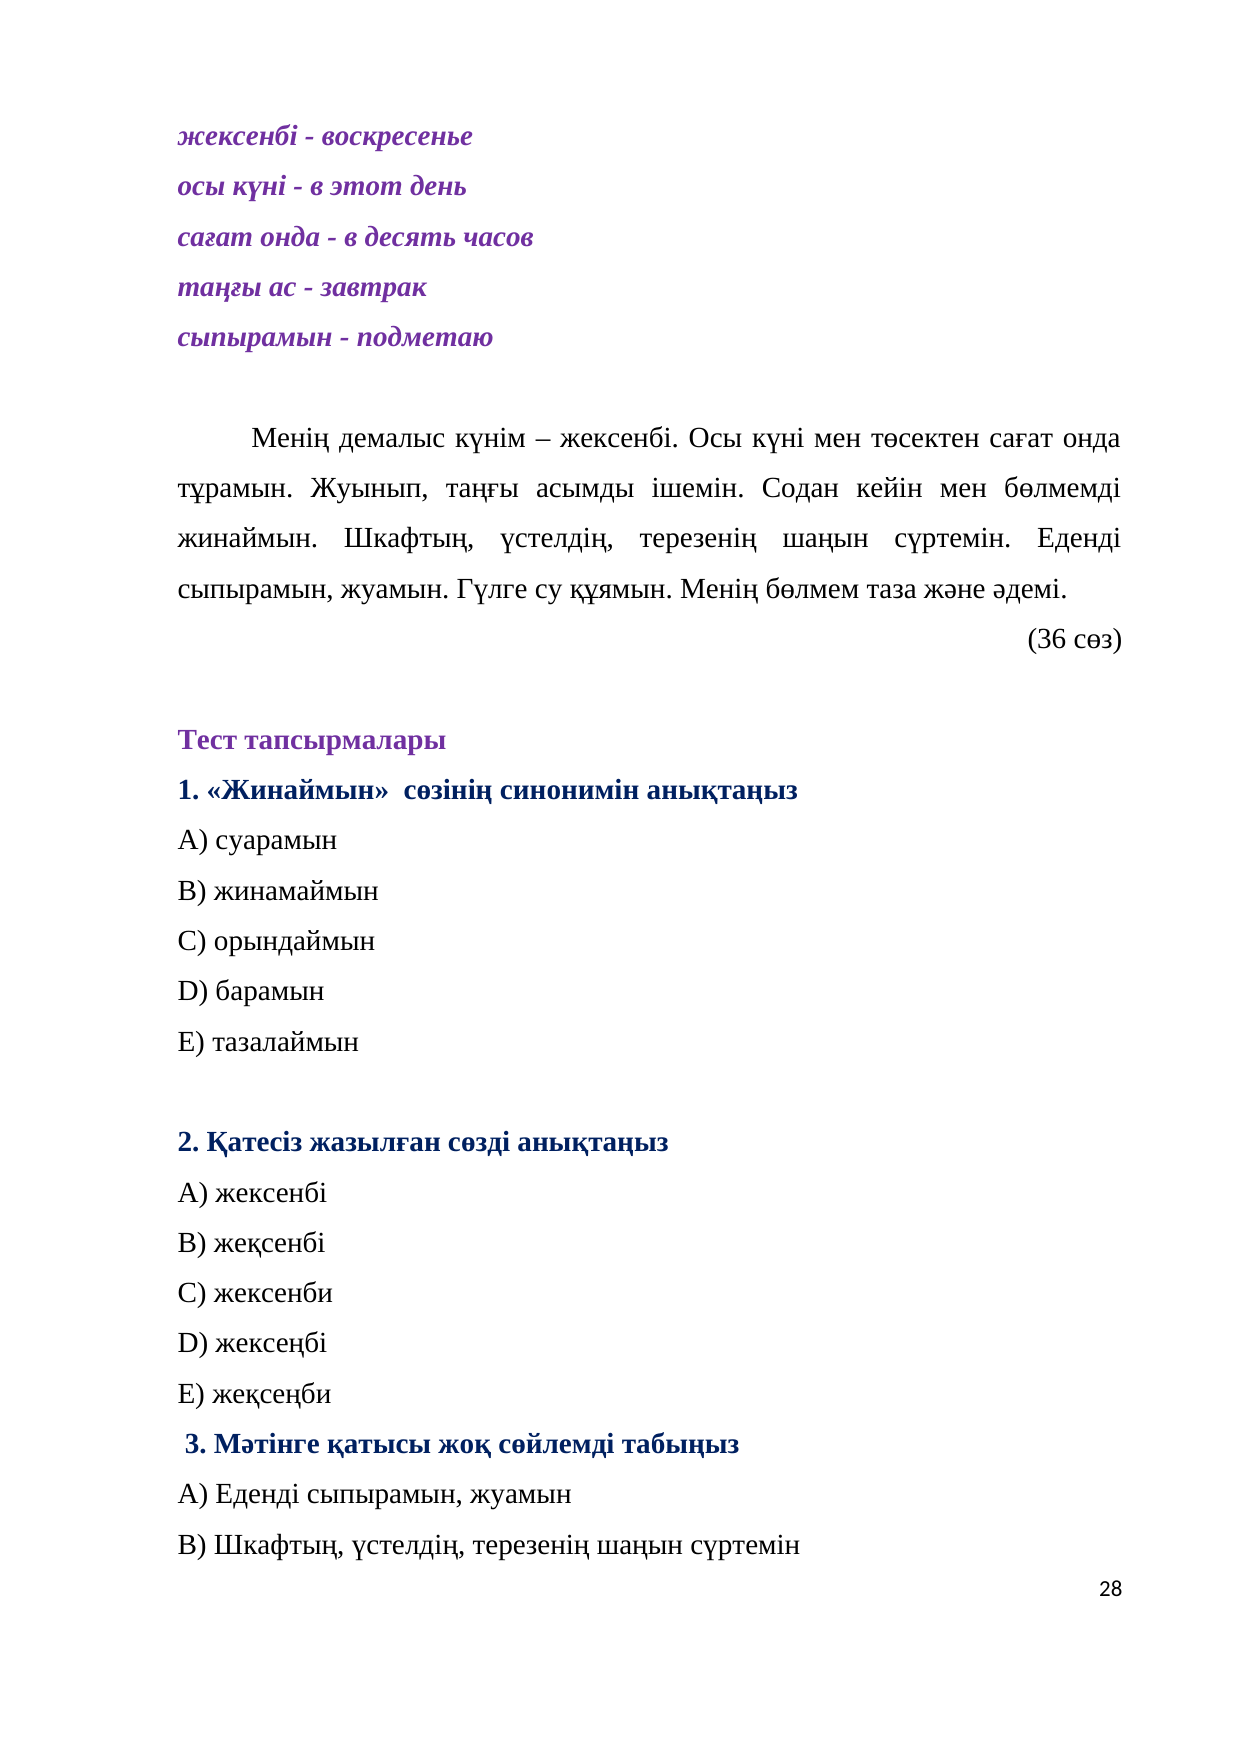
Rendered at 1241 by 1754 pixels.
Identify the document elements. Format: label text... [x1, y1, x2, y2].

text Менiң демалыс күнiм – жексенбi. Осы күнi мен төсектен сағат онда тұрамын. Жуынып, таңғы асымды iшемiн. Содан кейiн мен бөлмемді жинаймын. Шкафтың, үстелдің, терезенің шаңын сүртемін. Еденді сыпырамын, жуамын. Гүлге су құямын. Менің бөлмем таза және әдемі. [177, 420, 1122, 604]
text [177, 1426, 1122, 1560]
text 1. «Жинаймын» сөзінің синонимін анықтаңыз A) суарамын B) жинамаймын C) орындаймын D) барамын E) тазалаймын [177, 772, 1122, 1057]
text (36 сөз) [177, 621, 1122, 655]
text Тест тапсырмалары [177, 722, 1122, 755]
text 2. Қатесіз жазылған сөзді анықтаңыз A) жексенбі B) жеқсенбі C) жексенби D) жексеңбі E) жеқсеңби [177, 1124, 1122, 1409]
text жексенбі - воскресенье осы күні - в этот день сағат онда - в десять часов таңғы ас - завтрак сыпырамын - подметаю [177, 118, 1122, 353]
